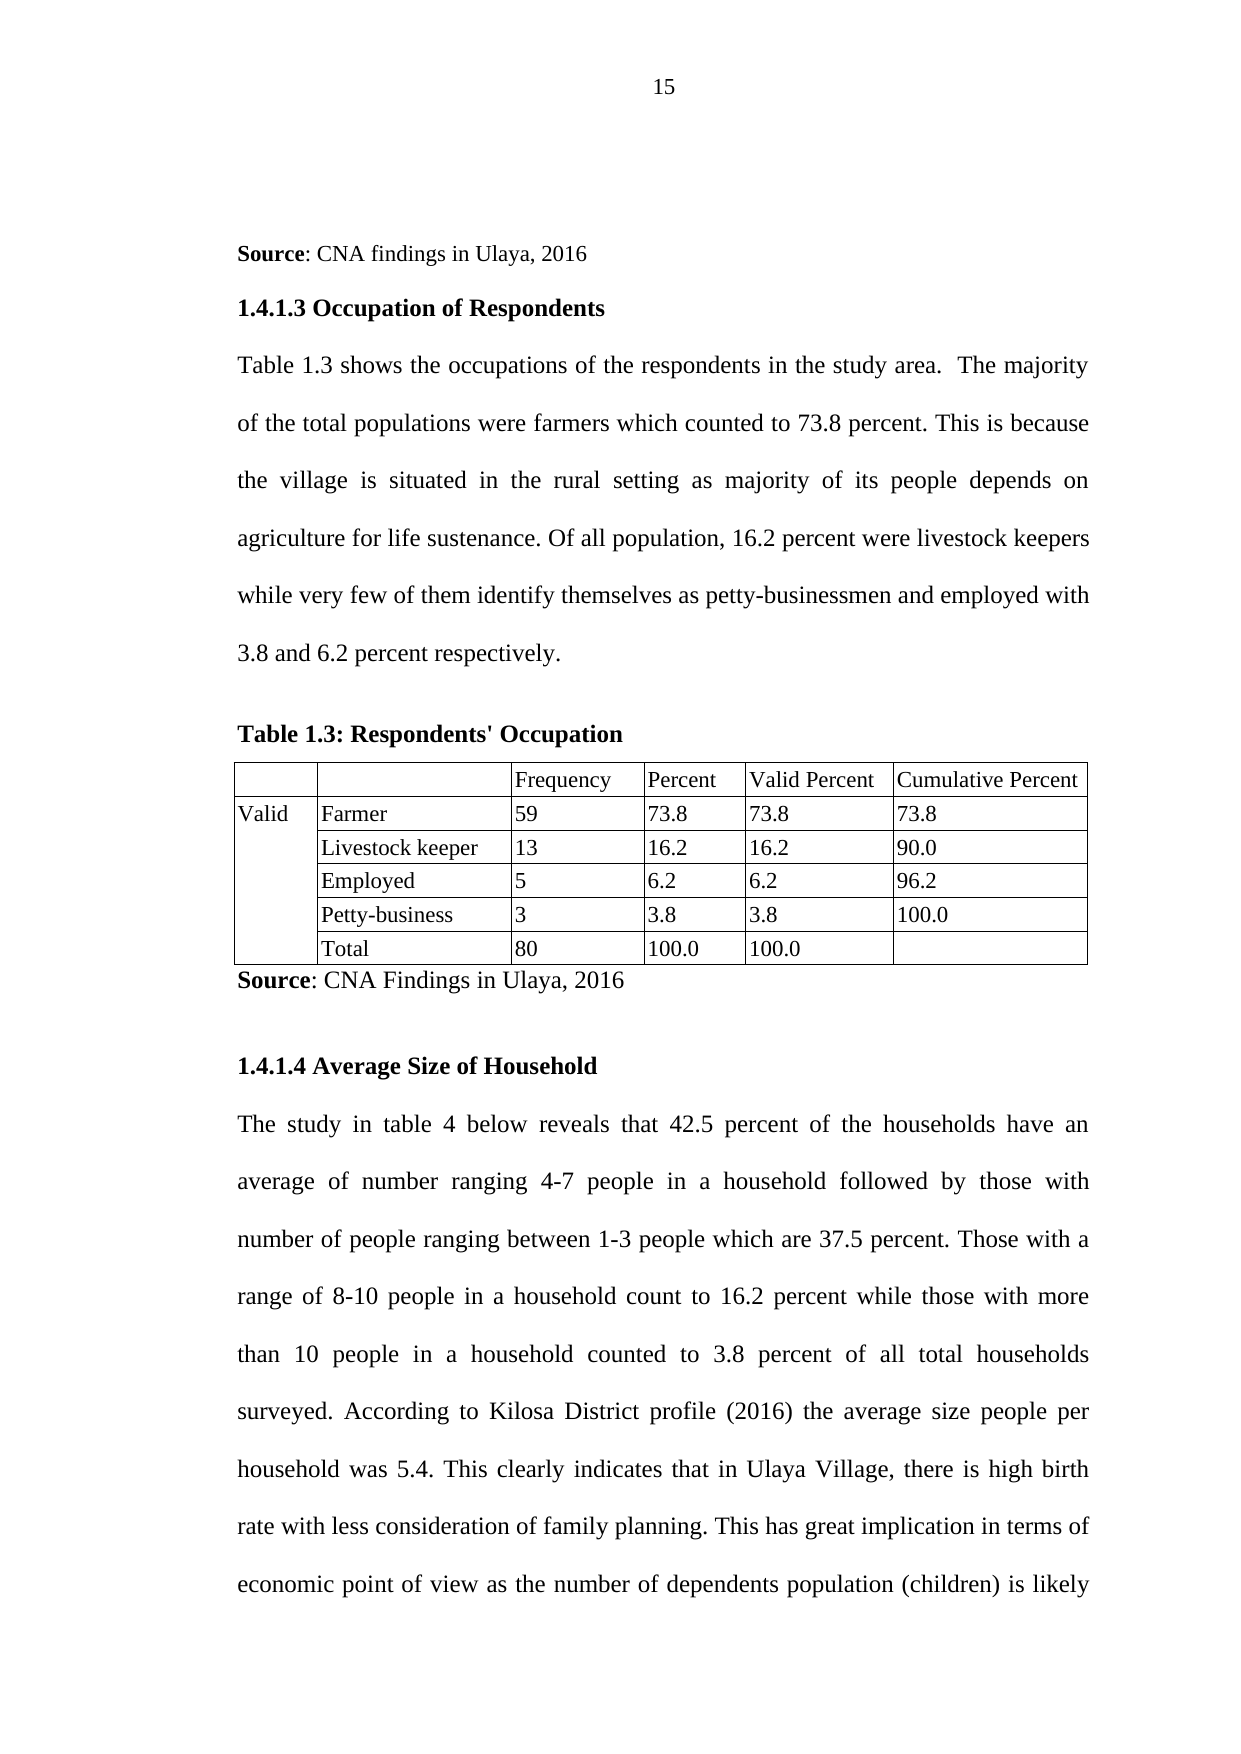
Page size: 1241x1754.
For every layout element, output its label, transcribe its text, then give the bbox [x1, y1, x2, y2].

text Table 1.3 shows the occupations of the respondents in the study area. The majority of the total populations were farmers which counted to 73.8 percent. This is because the village is situated in the rural setting as majority of its people depends on agriculture for life sustenance. Of all population, 16.2 percent were livestock keepers while very few of them identify themselves as petty-businessmen and employed with 3.8 and 6.2 percent respectively. [237, 350, 1090, 666]
list Occupation of Respondents [237, 293, 1090, 321]
table_header [235, 763, 317, 796]
table_cell Valid [235, 797, 317, 964]
list Average Size of Household [237, 1051, 1090, 1080]
table_cell 3.8 [645, 898, 745, 931]
table_header Frequency [512, 763, 644, 796]
table_cell 5 [512, 864, 644, 897]
table_cell [894, 932, 1087, 964]
table_header [318, 763, 511, 796]
table_header Cumulative Percent [894, 763, 1087, 796]
text Table 1.3: Respondents' Occupation [237, 719, 1090, 748]
table_cell 6.2 [746, 864, 893, 897]
table_cell 13 [512, 831, 644, 863]
table_cell 73.8 [645, 797, 745, 829]
table_cell Farmer [318, 797, 511, 829]
table_cell 59 [512, 797, 644, 829]
table_cell Livestock keeper [318, 831, 511, 863]
table_cell 100.0 [894, 898, 1087, 931]
table_cell 80 [512, 932, 644, 964]
table_cell 16.2 [746, 831, 893, 863]
table_cell 3.8 [746, 898, 893, 931]
table_cell 96.2 [894, 864, 1087, 897]
table_cell Employed [318, 864, 511, 897]
text Source: CNA Findings in Ulaya, 2016 [237, 965, 1090, 994]
table_cell 90.0 [894, 831, 1087, 863]
table_cell 6.2 [645, 864, 745, 897]
table_cell 100.0 [746, 932, 893, 964]
table_cell 73.8 [894, 797, 1087, 829]
table_cell 16.2 [645, 831, 745, 863]
table_cell 73.8 [746, 797, 893, 829]
table_cell 3 [512, 898, 644, 931]
text Source: CNA findings in Ulaya, 2016 [237, 240, 1090, 266]
table_cell Total [318, 932, 511, 964]
table_header Percent [645, 763, 745, 796]
table_cell Petty-business [318, 898, 511, 931]
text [237, 1109, 1090, 1598]
table_header Valid Percent [746, 763, 893, 796]
table_cell 100.0 [645, 932, 745, 964]
